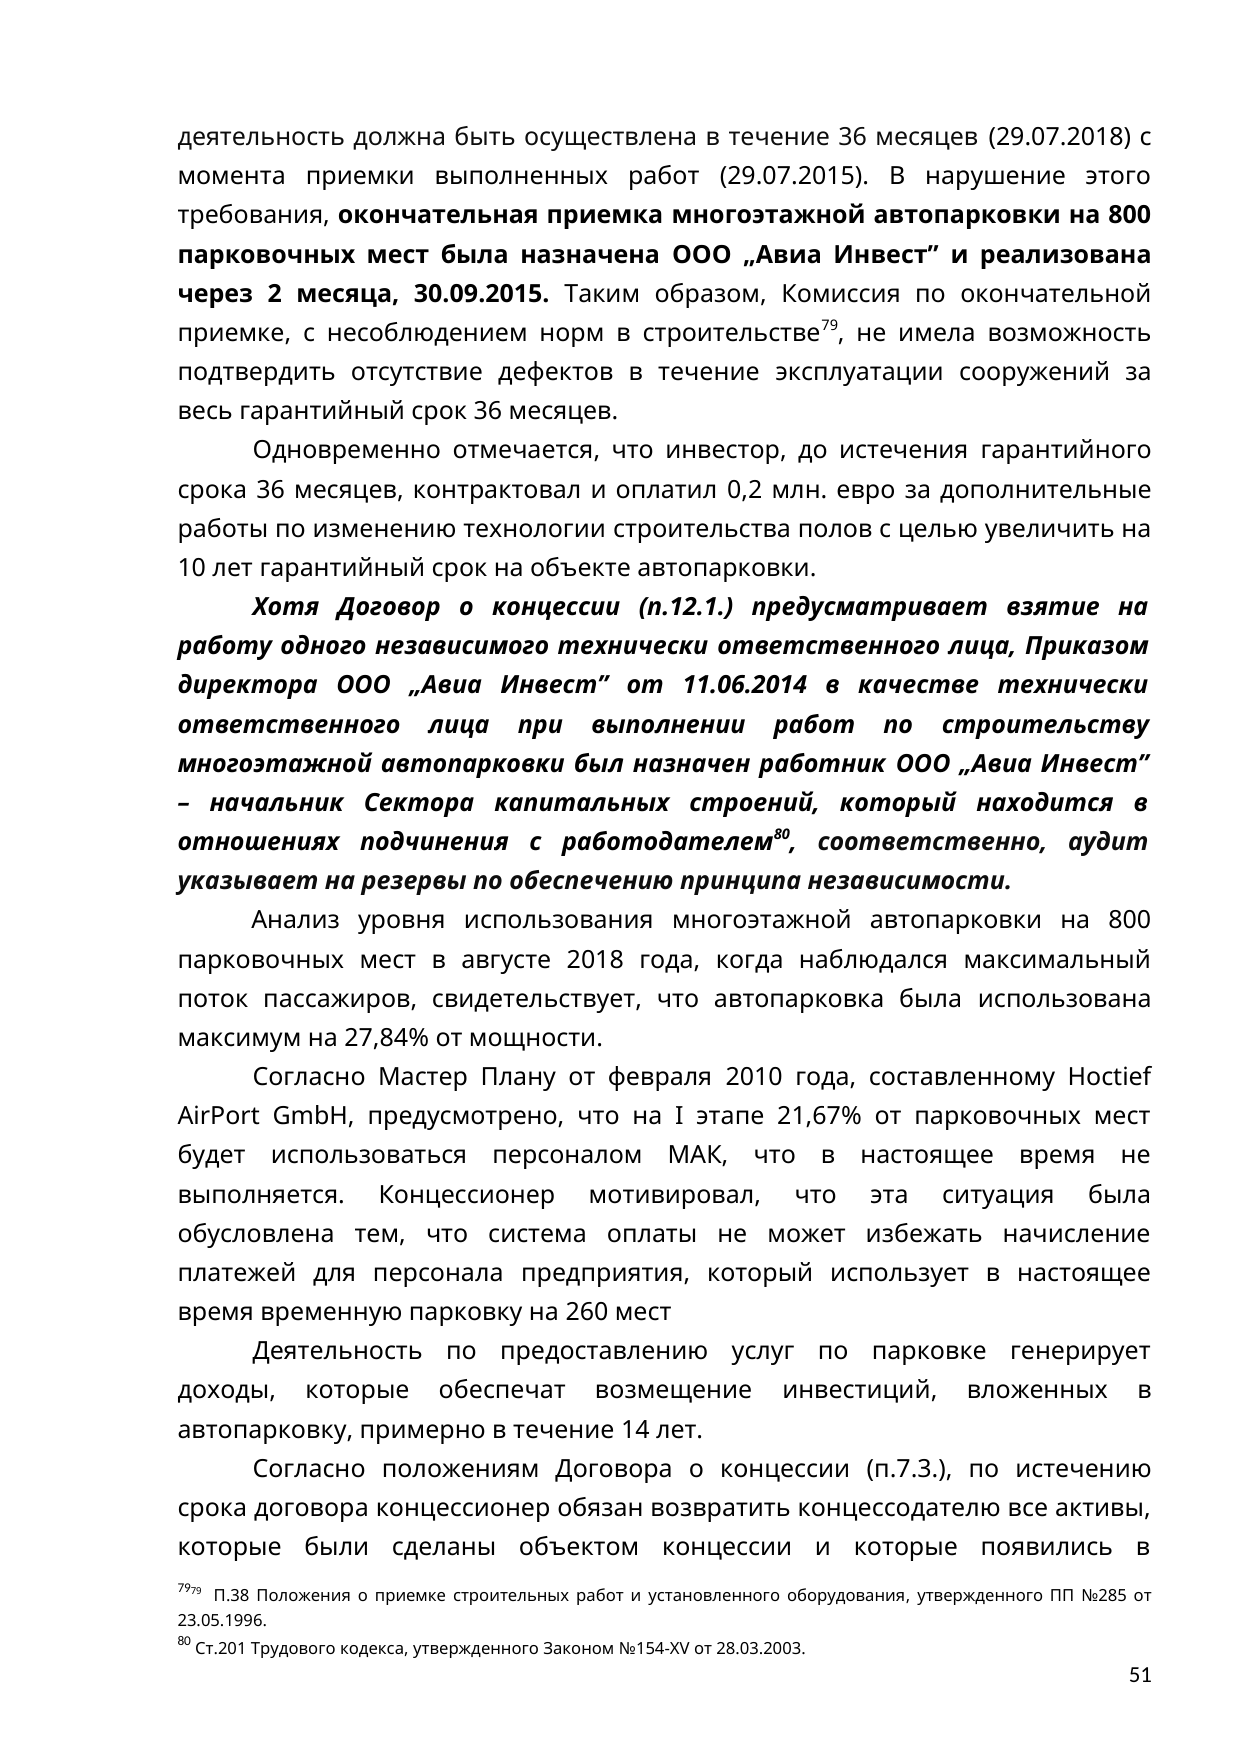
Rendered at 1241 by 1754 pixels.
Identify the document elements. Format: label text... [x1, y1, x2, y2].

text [177, 119, 1152, 427]
text Анализ уровня использования многоэтажной автопарковки на 800 парковочных мест в августе 2018 года, когда наблюдался максимальный поток пассажиров, свидетельствует, что автопарковка была использована максимум на 27,84% от мощности. [177, 902, 1152, 1054]
text Хотя Договор о концессии (п.12.1.) предусматривает взятие на работу одного независимого технически ответственного лица, Приказом директора ООО „Авиа Инвест” от 11.06.2014 в качестве технически ответственного лица при выполнении работ по строительству многоэтажной автопарковки был назначен работник ООО „Авиа Инвест” – начальник Сектора капитальных строений, который находится в отношениях подчинения с работодателем, соответственно, аудит указывает на резервы по обеспечению принципа независимости. [177, 589, 1152, 897]
text Согласно Мастер Плану от февраля 2010 года, составленному Hoctief AirPort GmbH, предусмотрено, что на I этапе 21,67% от парковочных мест будет использоваться персоналом МАК, что в настоящее время не выполняется. Концессионер мотивировал, что эта ситуация была обусловлена тем, что система оплаты не может избежать начисление платежей для персонала предприятия, который использует в настоящее время временную парковку на 260 мест [177, 1059, 1152, 1328]
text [177, 1450, 1152, 1563]
text Деятельность по предоставлению услуг по парковке генерирует доходы, которые обеспечат возмещение инвестиций, вложенных в автопарковку, примерно в течение 14 лет. [177, 1333, 1152, 1445]
text Одновременно отмечается, что инвестор, до истечения гарантийного срока 36 месяцев, контрактовал и оплатил 0,2 млн. евро за дополнительные работы по изменению технологии строительства полов с целью увеличить на 10 лет гарантийный срок на объекте автопарковки. [177, 432, 1152, 584]
